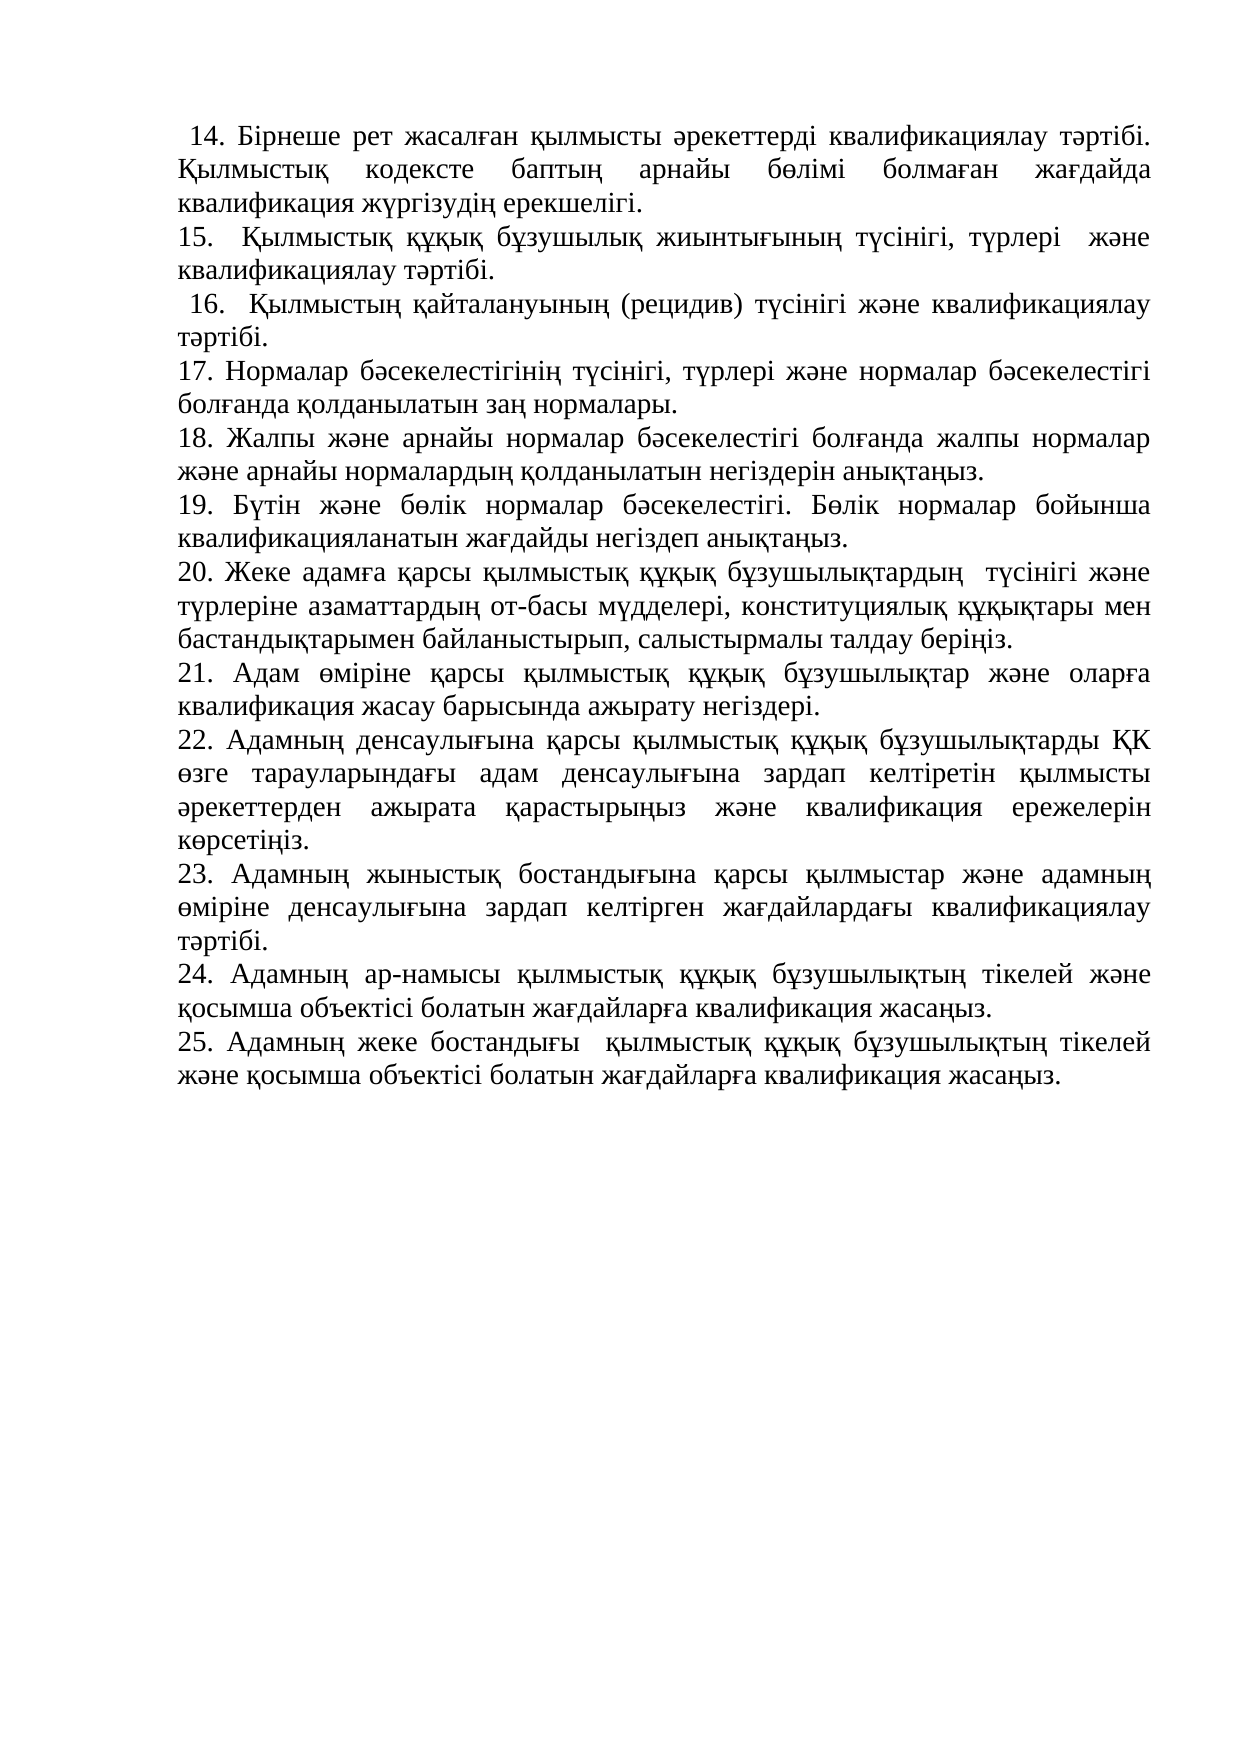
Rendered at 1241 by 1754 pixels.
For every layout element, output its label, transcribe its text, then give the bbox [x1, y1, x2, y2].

text 23. Адамның жыныстық бостандығына қарсы қылмыстар және адамның өміріне денсаулығына зардап келтірген жағдайлардағы квалификациялау тәртібі. [177, 856, 1152, 957]
text 20. Жеке адамға қарсы қылмыстық құқық бұзушылықтардың түсінігі және түрлеріне азаматтардың от-басы мүдделері, конституциялық құқықтары мен бастандықтарымен байланыстырып, салыстырмалы талдау беріңіз. [177, 554, 1152, 655]
text 18. Жалпы және арнайы нормалар бәсекелестігі болғанда жалпы нормалар және арнайы нормалардың қолданылатын негіздерін анықтаңыз. [177, 420, 1152, 487]
text 25. Адамның жеке бостандығы қылмыстық құқық бұзушылықтың тікелей және қосымша объектісі болатын жағдайларға квалификация жасаңыз. [177, 1024, 1152, 1091]
text 15. Қылмыстық құқық бұзушылық жиынтығының түсінігі, түрлері және квалификациялау тәртібі. [177, 219, 1152, 286]
text 21. Адам өміріне қарсы қылмыстық құқық бұзушылықтар және оларға квалификация жасау барысында ажырату негіздері. [177, 655, 1152, 722]
text 24. Адамның ар-намысы қылмыстық құқық бұзушылықтың тікелей және қосымша объектісі болатын жағдайларға квалификация жасаңыз. [177, 957, 1152, 1024]
text 22. Адамның денсаулығына қарсы қылмыстық құқық бұзушылықтарды ҚК өзге тарауларындағы адам денсаулығына зардап келтіретін қылмысты әрекеттерден ажырата қарастырыңыз және квалификация ережелерін көрсетіңіз. [177, 722, 1152, 856]
text 19. Бүтін және бөлік нормалар бәсекелестігі. Бөлік нормалар бойынша квалификацияланатын жағдайды негіздеп анықтаңыз. [177, 487, 1152, 554]
text 16. Қылмыстың қайталануының (рецидив) түсінігі және квалификациялау тәртібі. [177, 286, 1152, 353]
text 17. Нормалар бәсекелестігінің түсінігі, түрлері және нормалар бәсекелестігі болғанда қолданылатын заң нормалары. [177, 353, 1152, 420]
text 14. Бірнеше рет жасалған қылмысты әрекеттерді квалификациялау тәртібі. Қылмыстық кодексте баптың арнайы бөлімі болмаған жағдайда квалификация жүргізудің ерекшелігі. [177, 118, 1152, 219]
